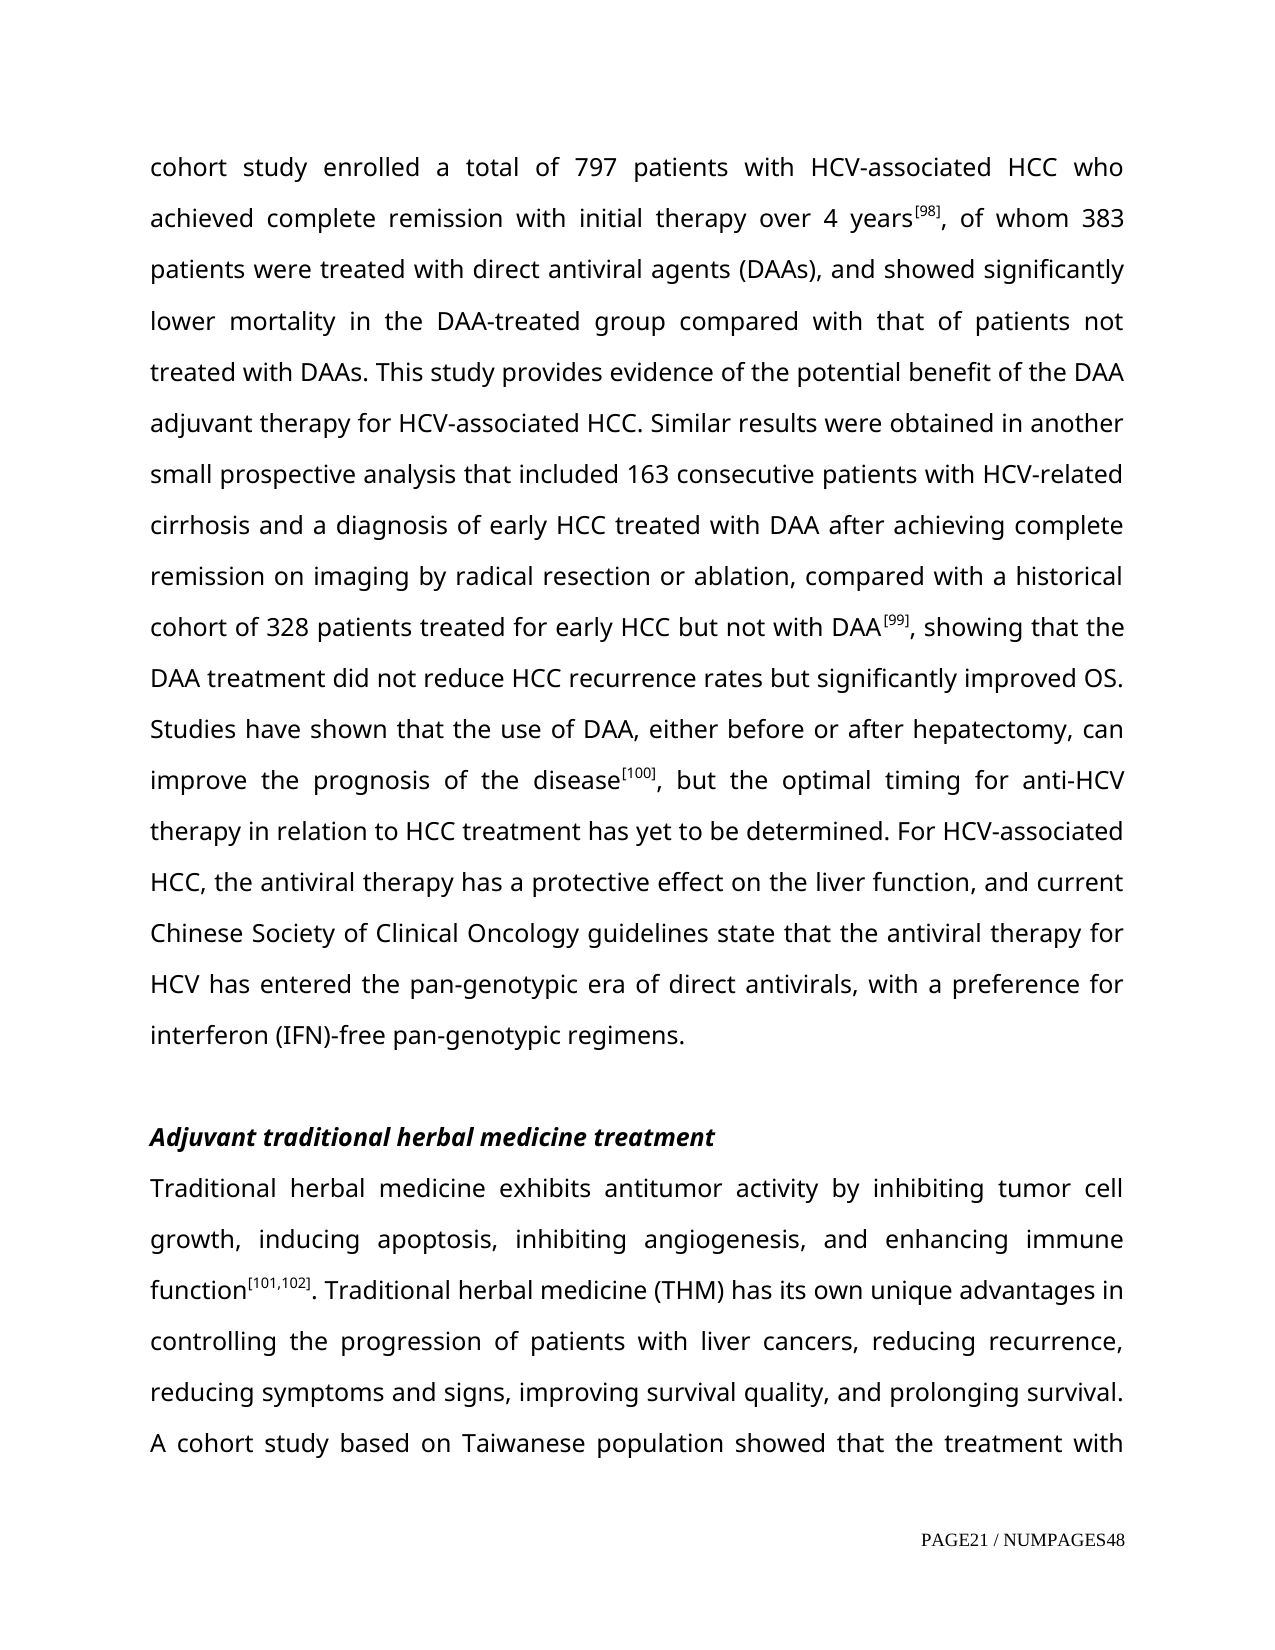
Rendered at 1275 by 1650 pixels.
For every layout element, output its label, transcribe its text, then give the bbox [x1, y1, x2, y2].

text Adjuvant traditional herbal medicine treatment [150, 1120, 1125, 1154]
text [150, 1171, 1125, 1460]
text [150, 150, 1125, 1052]
